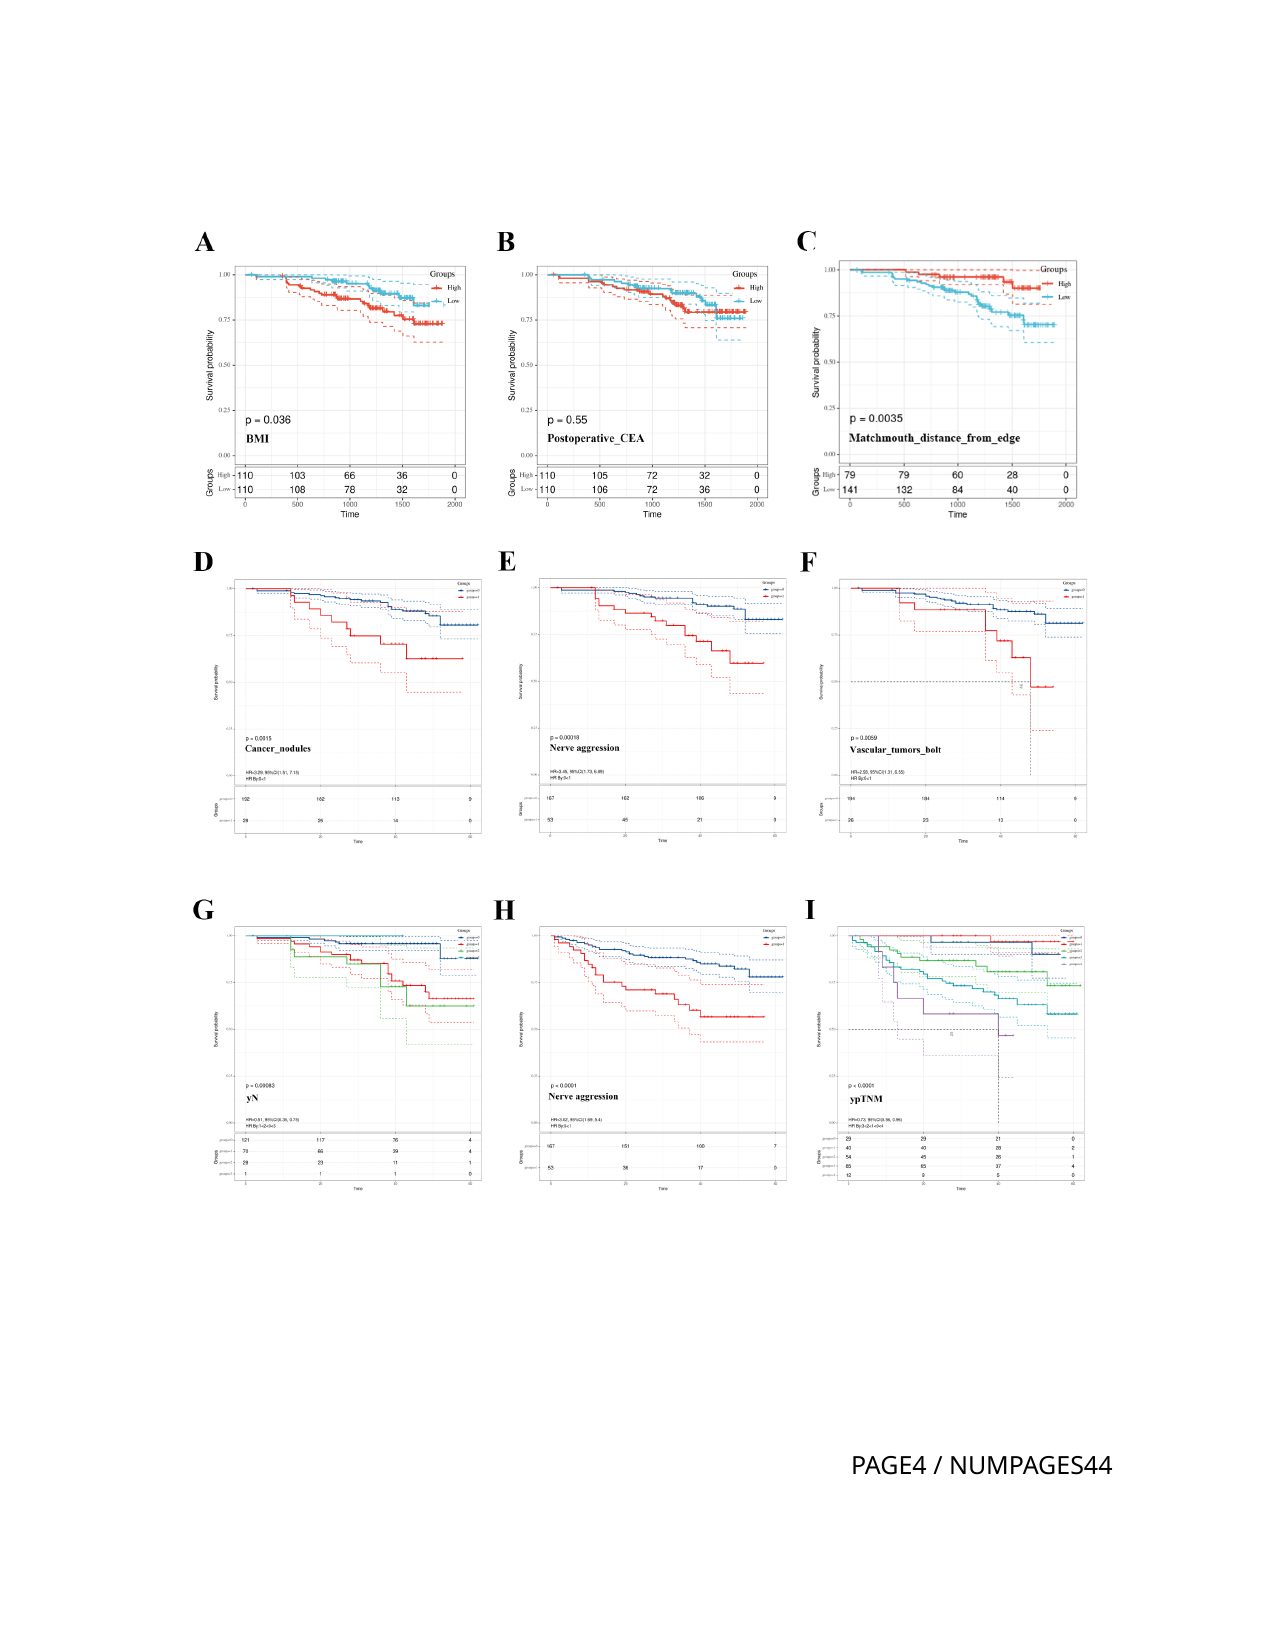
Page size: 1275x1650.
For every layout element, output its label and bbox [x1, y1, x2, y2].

picture [150, 165, 1127, 1250]
